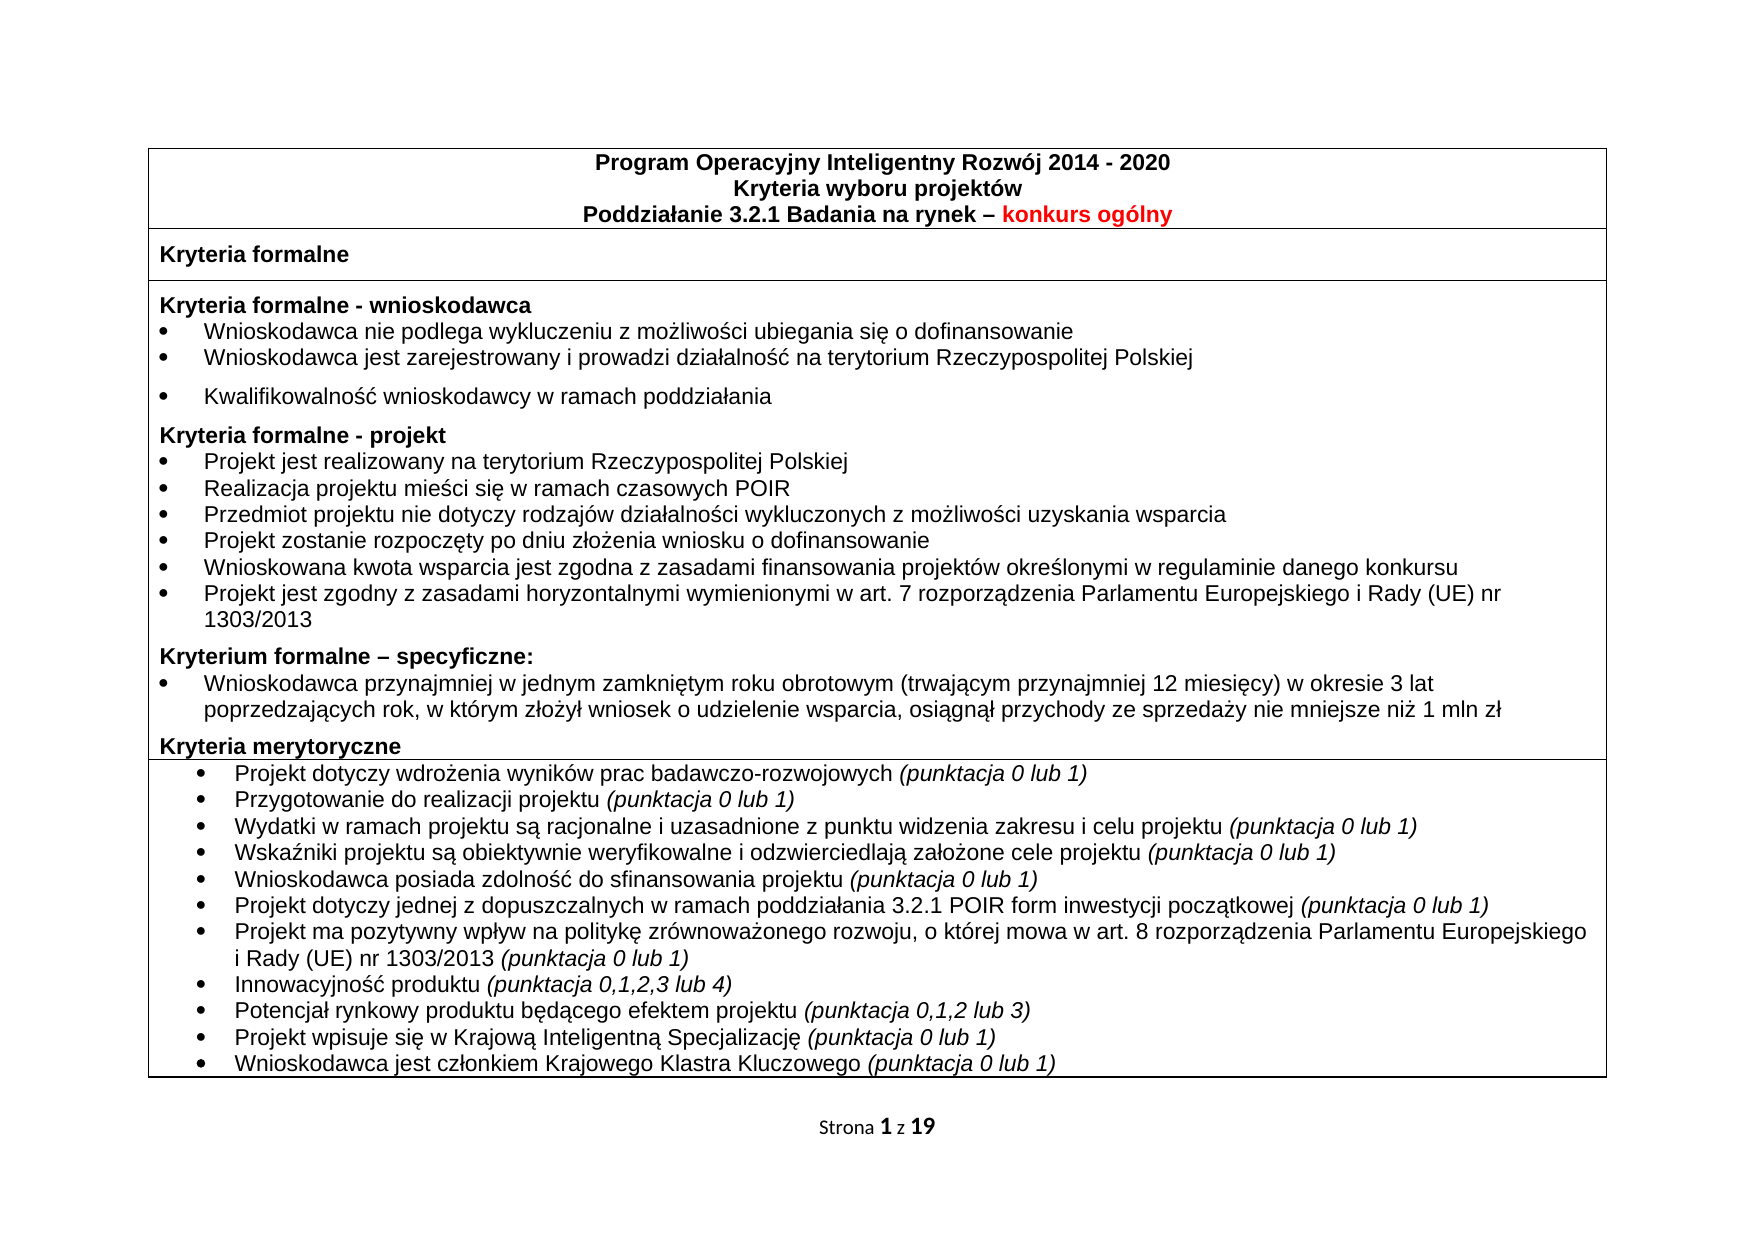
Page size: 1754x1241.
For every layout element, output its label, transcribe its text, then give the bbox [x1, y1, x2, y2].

table_cell Kryteria formalne [149, 229, 1606, 280]
table_cell Kryteria formalne - wnioskodawca Wnioskodawca nie podlega wykluczeniu z możliwości ubiegania się o dofinansowanie Wnioskodawca jest zarejestrowany i prowadzi działalność na terytorium Rzeczypospolitej Polskiej Kwalifikowalność wnioskodawcy w ramach poddziałania Kryteria formalne - projekt Projekt jest realizowany na terytorium Rzeczypospolitej Polskiej Realizacja projektu mieści się w ramach czasowych POIR Przedmiot projektu nie dotyczy rodzajów działalności wykluczonych z możliwości uzyskania wsparcia Projekt zostanie rozpoczęty po dniu złożenia wniosku o dofinansowanie Wnioskowana kwota wsparcia jest zgodna z zasadami finansowania projektów określonymi w regulaminie danego konkursu Projekt jest zgodny z zasadami horyzontalnymi wymienionymi w art. 7 rozporządzenia Parlamentu Europejskiego i Rady (UE) nr 1303/2013 Kryterium formalne – specyficzne: Wnioskodawca przynajmniej w jednym zamkniętym roku obrotowym (trwającym przynajmniej 12 miesięcy) w okresie 3 lat poprzedzających rok, w którym złożył wniosek o udzielenie wsparcia, osiągnął przychody ze sprzedaży nie mniejsze niż 1 mln zł Kryteria merytoryczne [149, 281, 1606, 759]
table_header Program Operacyjny Inteligentny Rozwój 2014 - 2020 Kryteria wyboru projektów Poddziałanie 3.2.1 Badania na rynek – konkurs ogólny [149, 149, 1606, 228]
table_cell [149, 760, 1606, 1076]
